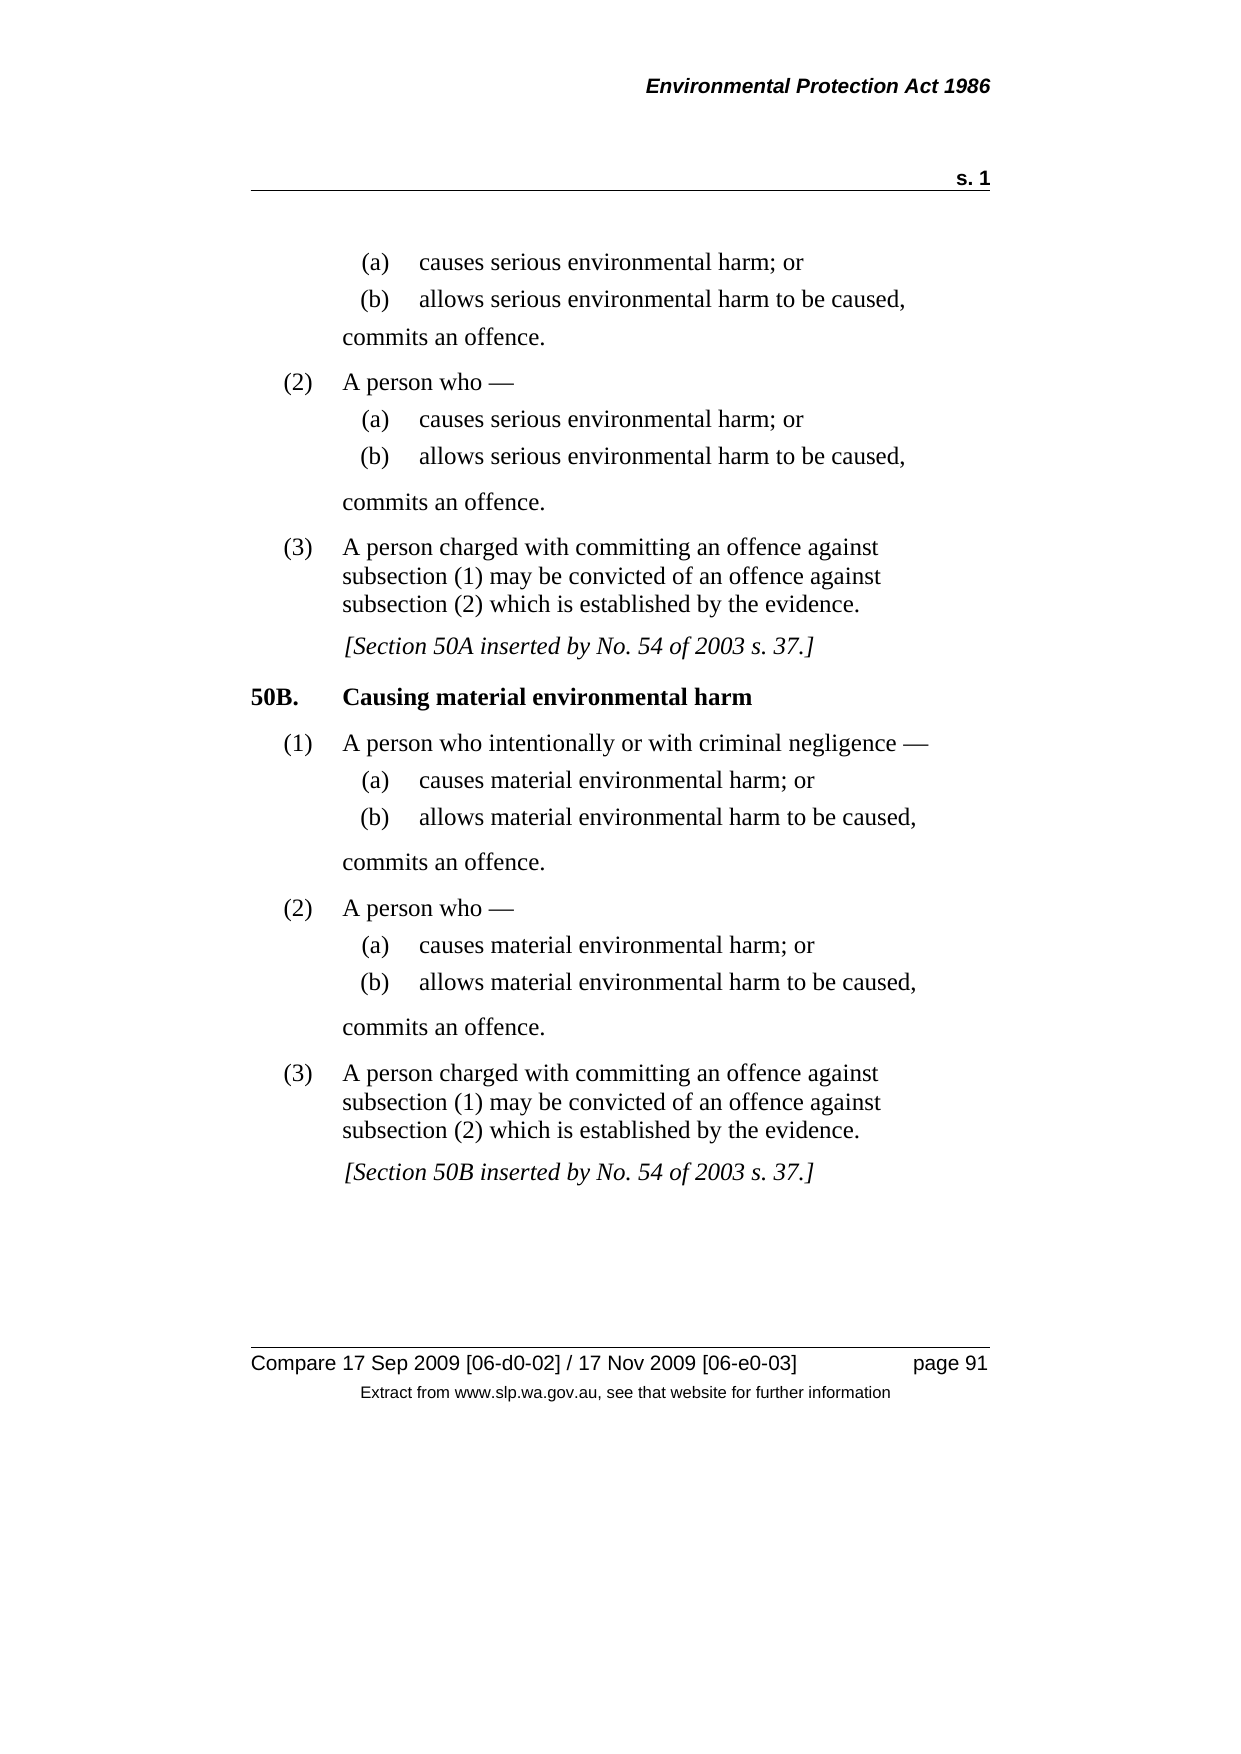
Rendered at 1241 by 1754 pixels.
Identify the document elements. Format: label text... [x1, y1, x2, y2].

text (b) allows serious environmental harm to be caused, [251, 441, 990, 470]
text commits an offence. [251, 322, 990, 350]
text commits an offence. [251, 1012, 990, 1041]
text (3) A person charged with committing an offence against subsection (1) may be convicted of an offence against subsection (2) which is established by the evidence. [251, 1058, 990, 1144]
text (3) A person charged with committing an offence against subsection (1) may be convicted of an offence against subsection (2) which is established by the evidence. [251, 532, 990, 618]
subtitle 50B. Causing material environmental harm [251, 682, 990, 711]
text (b) allows material environmental harm to be caused, [251, 967, 990, 996]
text (1) A person who intentionally or with criminal negligence — [251, 728, 990, 757]
text (2) A person who — [251, 893, 990, 922]
text (a) causes serious environmental harm; or [251, 404, 990, 433]
text [Section 50B inserted by No. 54 of 2003 s. 37.] [251, 1157, 990, 1185]
text commits an offence. [251, 847, 990, 876]
text (a) causes material environmental harm; or [251, 765, 990, 794]
text (b) allows serious environmental harm to be caused, [251, 284, 990, 313]
text (2) A person who — [251, 367, 990, 396]
text [Section 50A inserted by No. 54 of 2003 s. 37.] [251, 631, 990, 659]
text (b) allows material environmental harm to be caused, [251, 802, 990, 831]
text commits an offence. [251, 487, 990, 515]
text (a) causes serious environmental harm; or [251, 247, 990, 276]
text (a) causes material environmental harm; or [251, 930, 990, 959]
